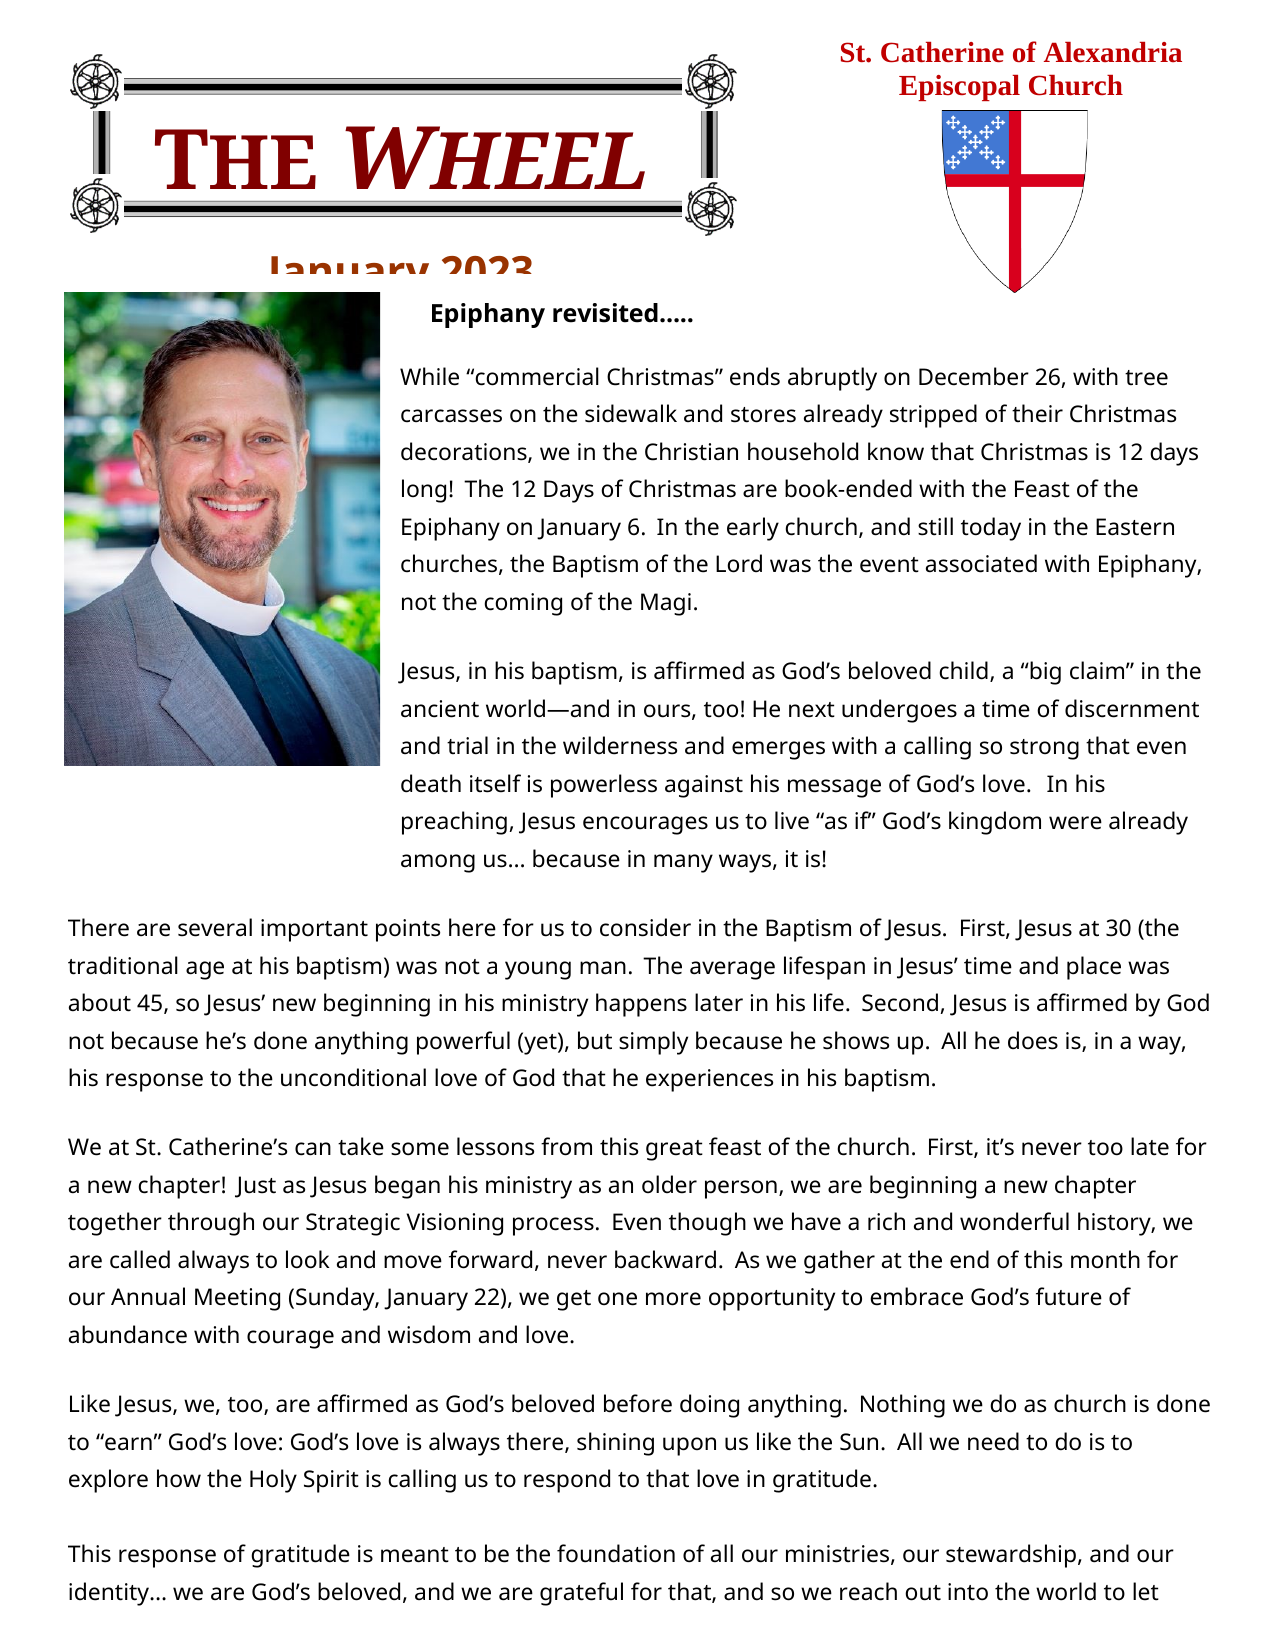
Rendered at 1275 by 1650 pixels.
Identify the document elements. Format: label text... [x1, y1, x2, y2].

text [68, 1538, 1217, 1607]
text While “commercial Christmas” ends abruptly on December 26, with tree carcasses on the sidewalk and stores already stripped of their Christmas decorations, we in the Christian household know that Christmas is 12 days long! The 12 Days of Christmas are book-ended with the Feast of the Epiphany on January 6. In the early church, and still today in the Eastern churches, the Baptism of the Lord was the event associated with Epiphany, not the coming of the Magi. [400, 361, 1217, 617]
text We at St. Catherine’s can take some lessons from this great feast of the church. First, it’s never too late for a new chapter! Just as Jesus began his ministry as an older person, we are beginning a new chapter together through our Strategic Visioning process. Even though we have a rich and wonderful history, we are called always to look and move forward, never backward. As we gather at the end of this month for our Annual Meeting (Sunday, January 22), we get one more opportunity to embrace God’s future of abundance with courage and wisdom and love. [68, 1131, 1217, 1350]
picture [67, 50, 124, 235]
subtitle Epiphany revisited..... [429, 111, 1248, 329]
picture [682, 50, 739, 238]
text Jesus, in his baptism, is affirmed as God’s beloved child, a “big claim” in the ancient world—and in ours, too! He next undergoes a time of discernment and trial in the wilderness and emerges with a calling so strong that even death itself is powerless against his message of God’s love. In his preaching, Jesus encourages us to live “as if” God’s kingdom were already among us… because in many ways, it is! [400, 655, 1217, 874]
text There are several important points here for us to consider in the Baptism of Jesus. First, Jesus at 30 (the traditional age at his baptism) was not a young man. The average lifespan in Jesus’ time and place was about 45, so Jesus’ new beginning in his ministry happens later in his life. Second, Jesus is affirmed by God not because he’s done anything powerful (yet), but simply because he shows up. All he does is, in a way, his response to the unconditional love of God that he experiences in his baptism. [68, 912, 1217, 1093]
picture [941, 110, 1088, 293]
text Like Jesus, we, too, are affirmed as God’s beloved before doing anything. Nothing we do as church is done to “earn” God’s love: God’s love is always there, shining upon us like the Sun. All we need to do is to explore how the Holy Spirit is calling us to respond to that love in gratitude. [68, 1388, 1217, 1494]
picture [64, 292, 381, 766]
subtitle St. Catherine of Alexandria Episcopal Church [839, 36, 1248, 101]
